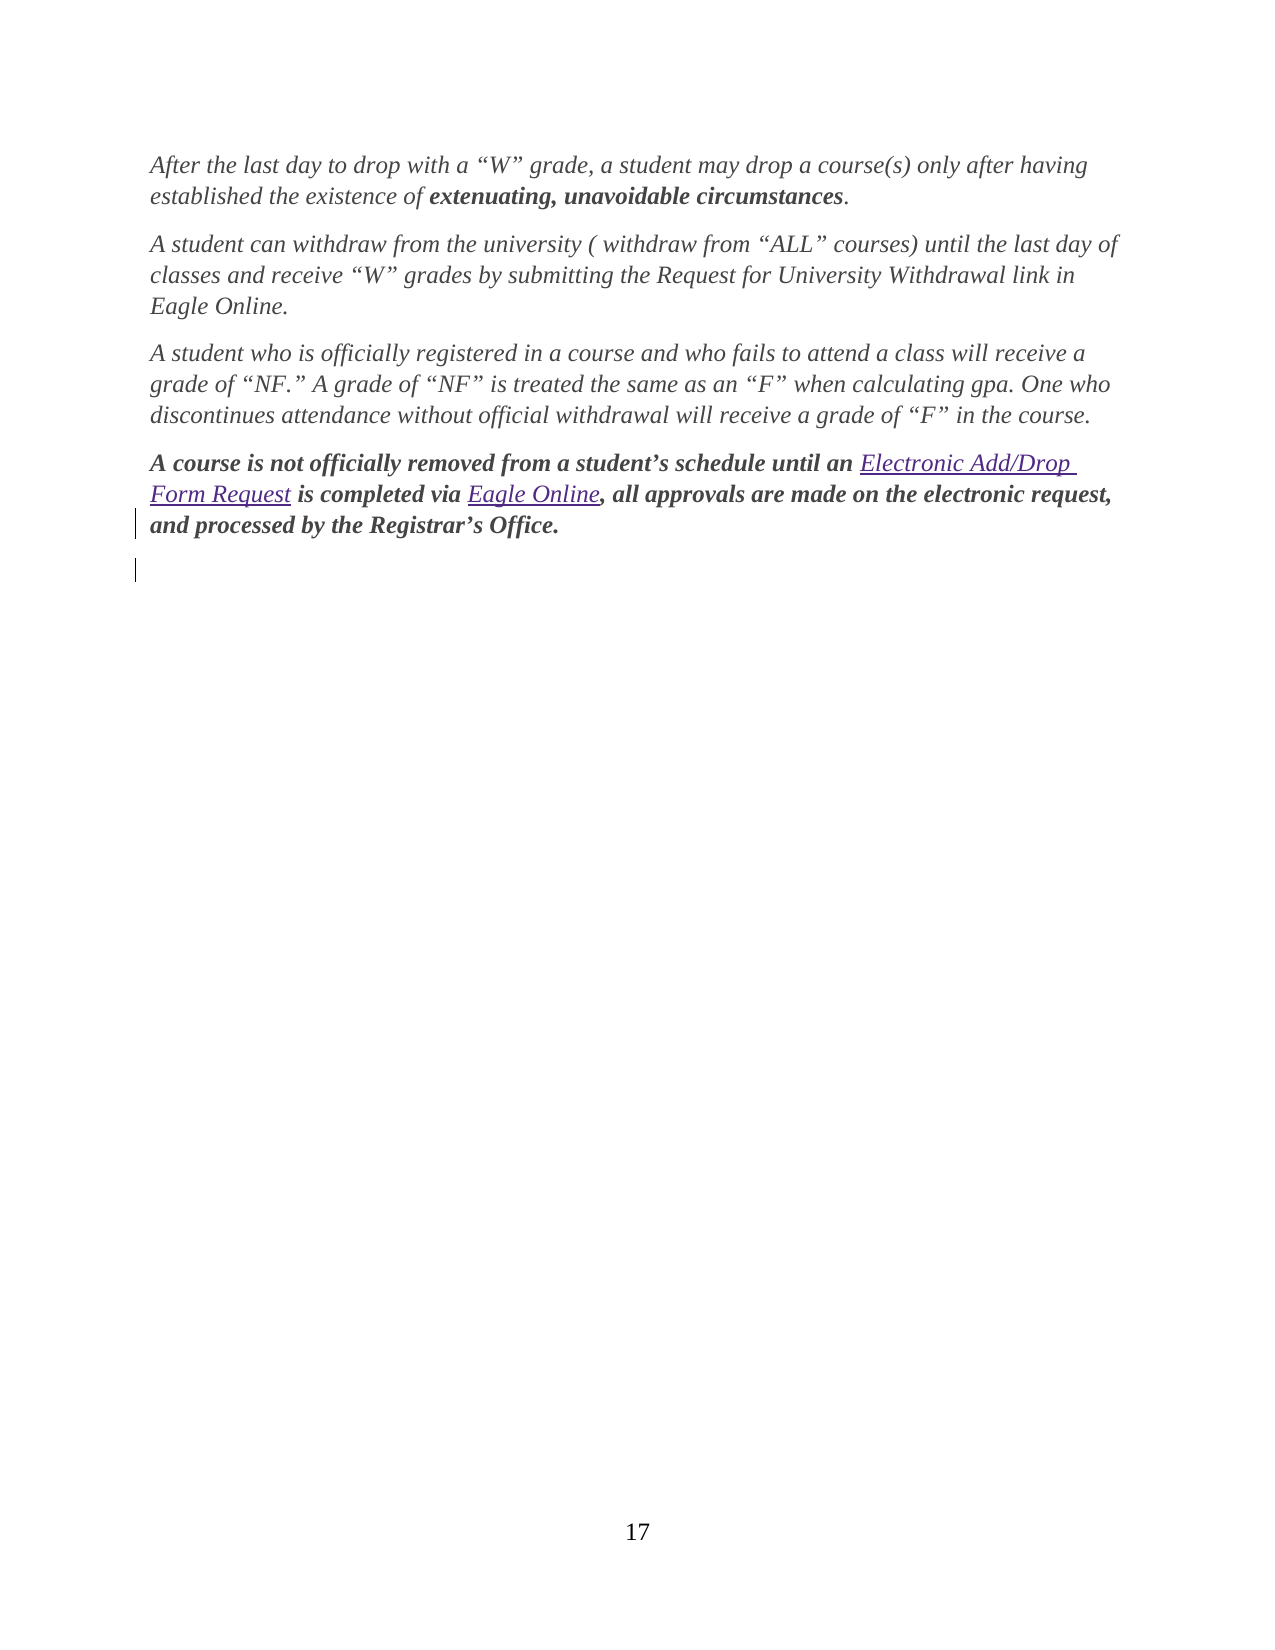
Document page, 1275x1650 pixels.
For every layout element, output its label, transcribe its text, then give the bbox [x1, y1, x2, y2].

text A course is not officially removed from a student’s schedule until an Electronic Add/Drop Form Request is completed via Eagle Online, all approvals are made on the electronic request, and processed by the Registrar’s Office. [150, 448, 1125, 539]
text A student who is officially registered in a course and who fails to attend a class will receive a grade of “NF.” A grade of “NF” is treated the same as an “F” when calculating gpa. One who discontinues attendance without official withdrawal will receive a grade of “F” in the course. [150, 338, 1125, 429]
text After the last day to drop with a “W” grade, a student may drop a course(s) only after having established the existence of extenuating, unavoidable circumstances. [150, 150, 1125, 210]
text A student can withdraw from the university ( withdraw from “ALL” courses) until the last day of classes and receive “W” grades by submitting the Request for University Withdrawal link in Eagle Online. [150, 229, 1125, 319]
